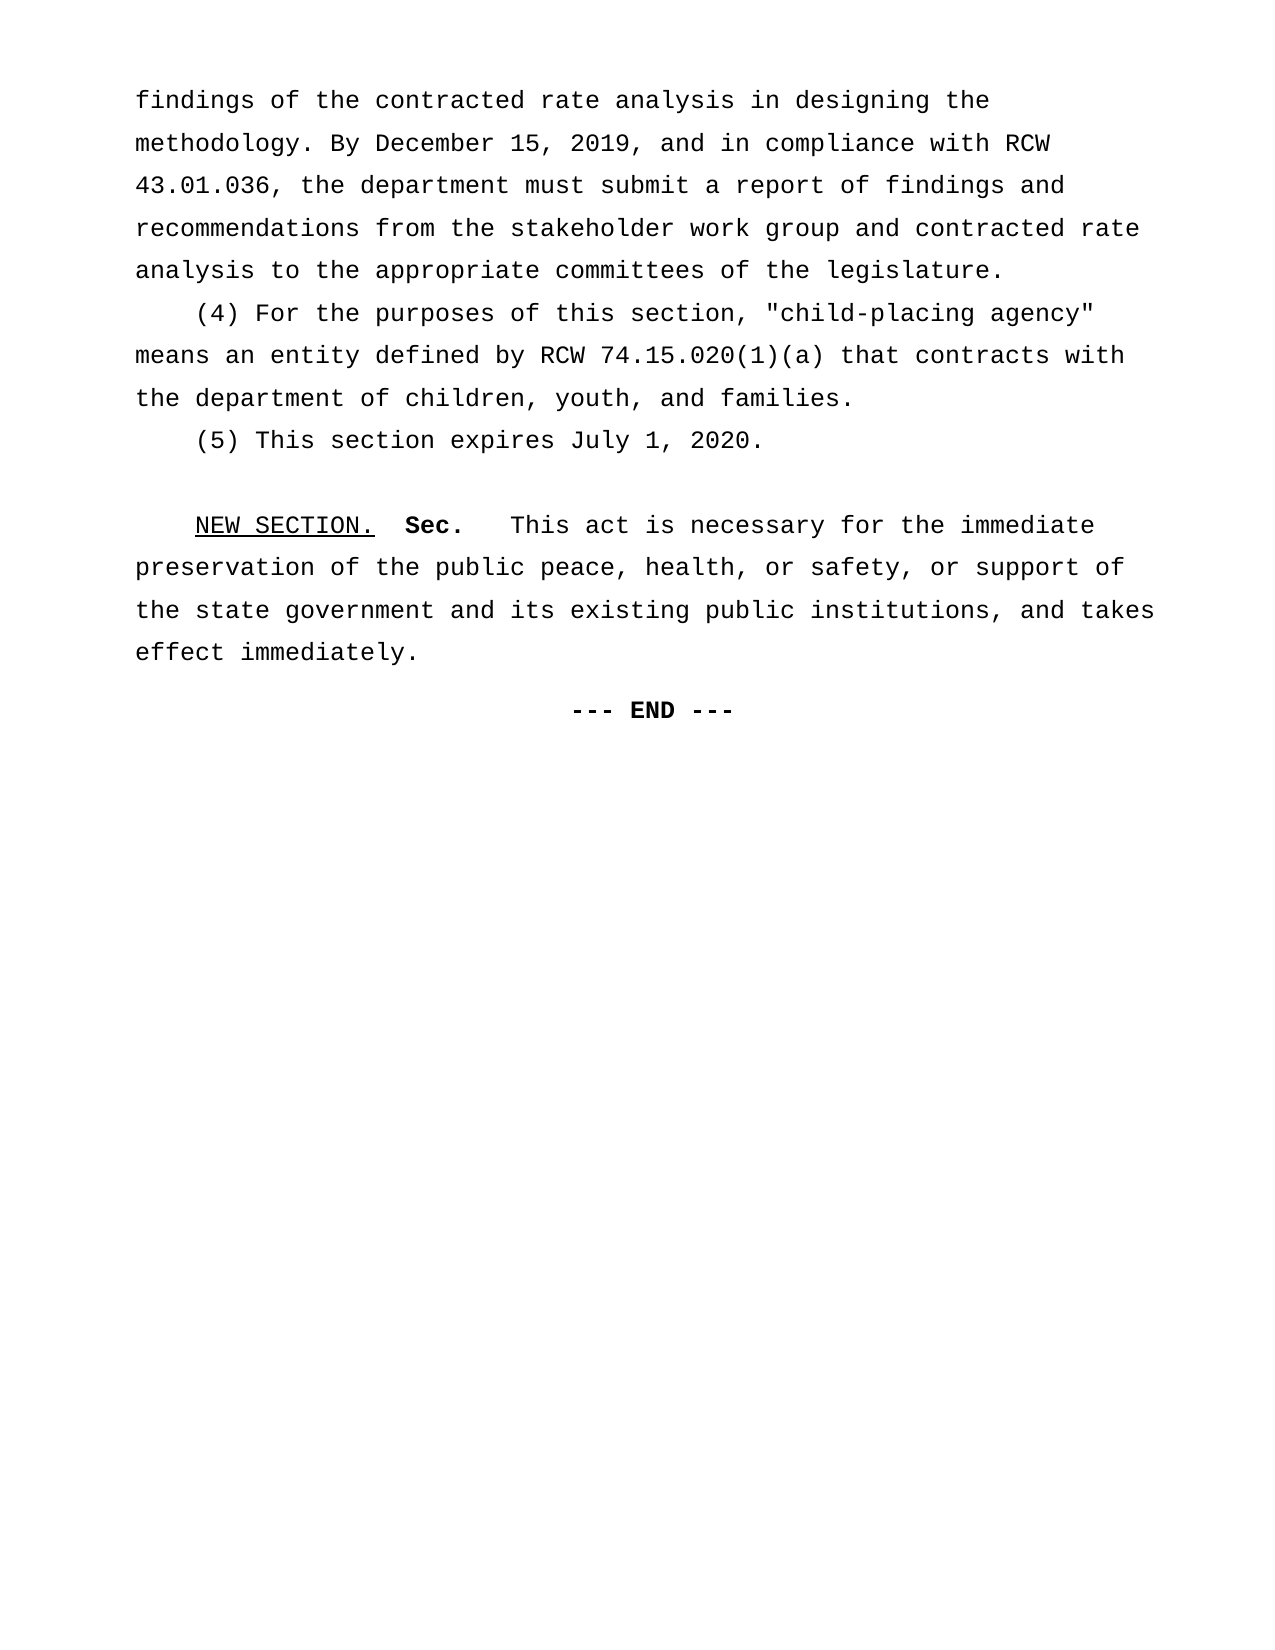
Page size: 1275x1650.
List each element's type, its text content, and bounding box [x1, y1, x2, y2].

text NEW SECTION. Sec. This act is necessary for the immediate preservation of the public peace, health, or safety, or support of the state government and its existing public institutions, and takes effect immediately. [135, 499, 1170, 669]
text (4) For the purposes of this section, "child-placing agency" means an entity defined by RCW 74.15.020(1)(a) that contracts with the department of children, youth, and families. [135, 287, 1170, 415]
text (5) This section expires July 1, 2020. [135, 415, 1170, 457]
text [135, 75, 1170, 287]
text --- END --- [135, 697, 1170, 726]
